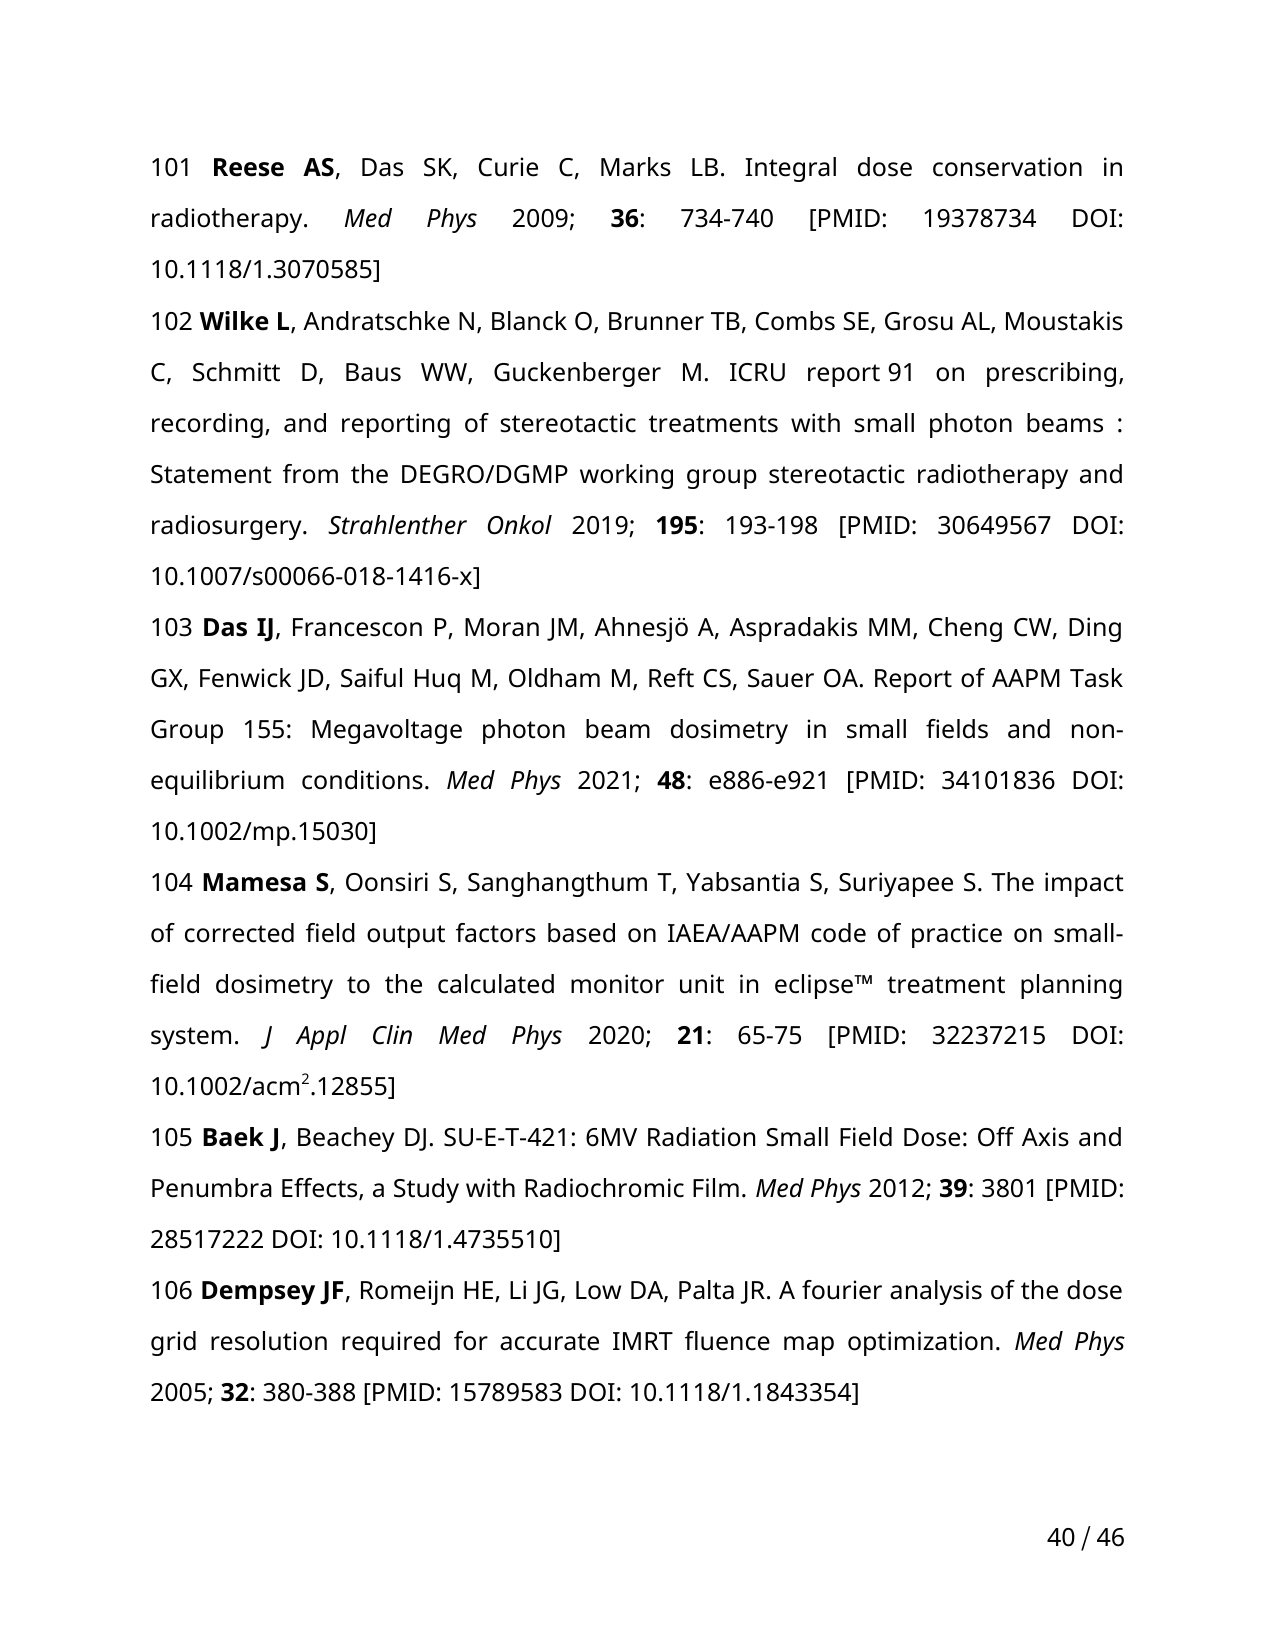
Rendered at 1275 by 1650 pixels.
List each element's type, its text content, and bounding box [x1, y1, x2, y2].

text 104 Mamesa S, Oonsiri S, Sanghangthum T, Yabsantia S, Suriyapee S. The impact of corrected field output factors based on IAEA/AAPM code of practice on small-field dosimetry to the calculated monitor unit in eclipse™ treatment planning system. J Appl Clin Med Phys 2020; 21: 65-75 [PMID: 32237215 DOI: 10.1002/acm2.12855] [150, 864, 1125, 1103]
text 105 Baek J, Beachey DJ. SU-E-T-421: 6MV Radiation Small Field Dose: Off Axis and Penumbra Effects, a Study with Radiochromic Film. Med Phys 2012; 39: 3801 [PMID: 28517222 DOI: 10.1118/1.4735510] [150, 1120, 1125, 1256]
text 106 Dempsey JF, Romeijn HE, Li JG, Low DA, Palta JR. A fourier analysis of the dose grid resolution required for accurate IMRT fluence map optimization. Med Phys 2005; 32: 380-388 [PMID: 15789583 DOI: 10.1118/1.1843354] [150, 1273, 1125, 1409]
text 102 Wilke L, Andratschke N, Blanck O, Brunner TB, Combs SE, Grosu AL, Moustakis C, Schmitt D, Baus WW, Guckenberger M. ICRU report 91 on prescribing, recording, and reporting of stereotactic treatments with small photon beams : Statement from the DEGRO/DGMP working group stereotactic radiotherapy and radiosurgery. Strahlenther Onkol 2019; 195: 193-198 [PMID: 30649567 DOI: 10.1007/s00066-018-1416-x] [150, 303, 1125, 592]
text 103 Das IJ, Francescon P, Moran JM, Ahnesjö A, Aspradakis MM, Cheng CW, Ding GX, Fenwick JD, Saiful Huq M, Oldham M, Reft CS, Sauer OA. Report of AAPM Task Group 155: Megavoltage photon beam dosimetry in small fields and non-equilibrium conditions. Med Phys 2021; 48: e886-e921 [PMID: 34101836 DOI: 10.1002/mp.15030] [150, 609, 1125, 848]
text 101 Reese AS, Das SK, Curie C, Marks LB. Integral dose conservation in radiotherapy. Med Phys 2009; 36: 734-740 [PMID: 19378734 DOI: 10.1118/1.3070585] [150, 150, 1125, 286]
